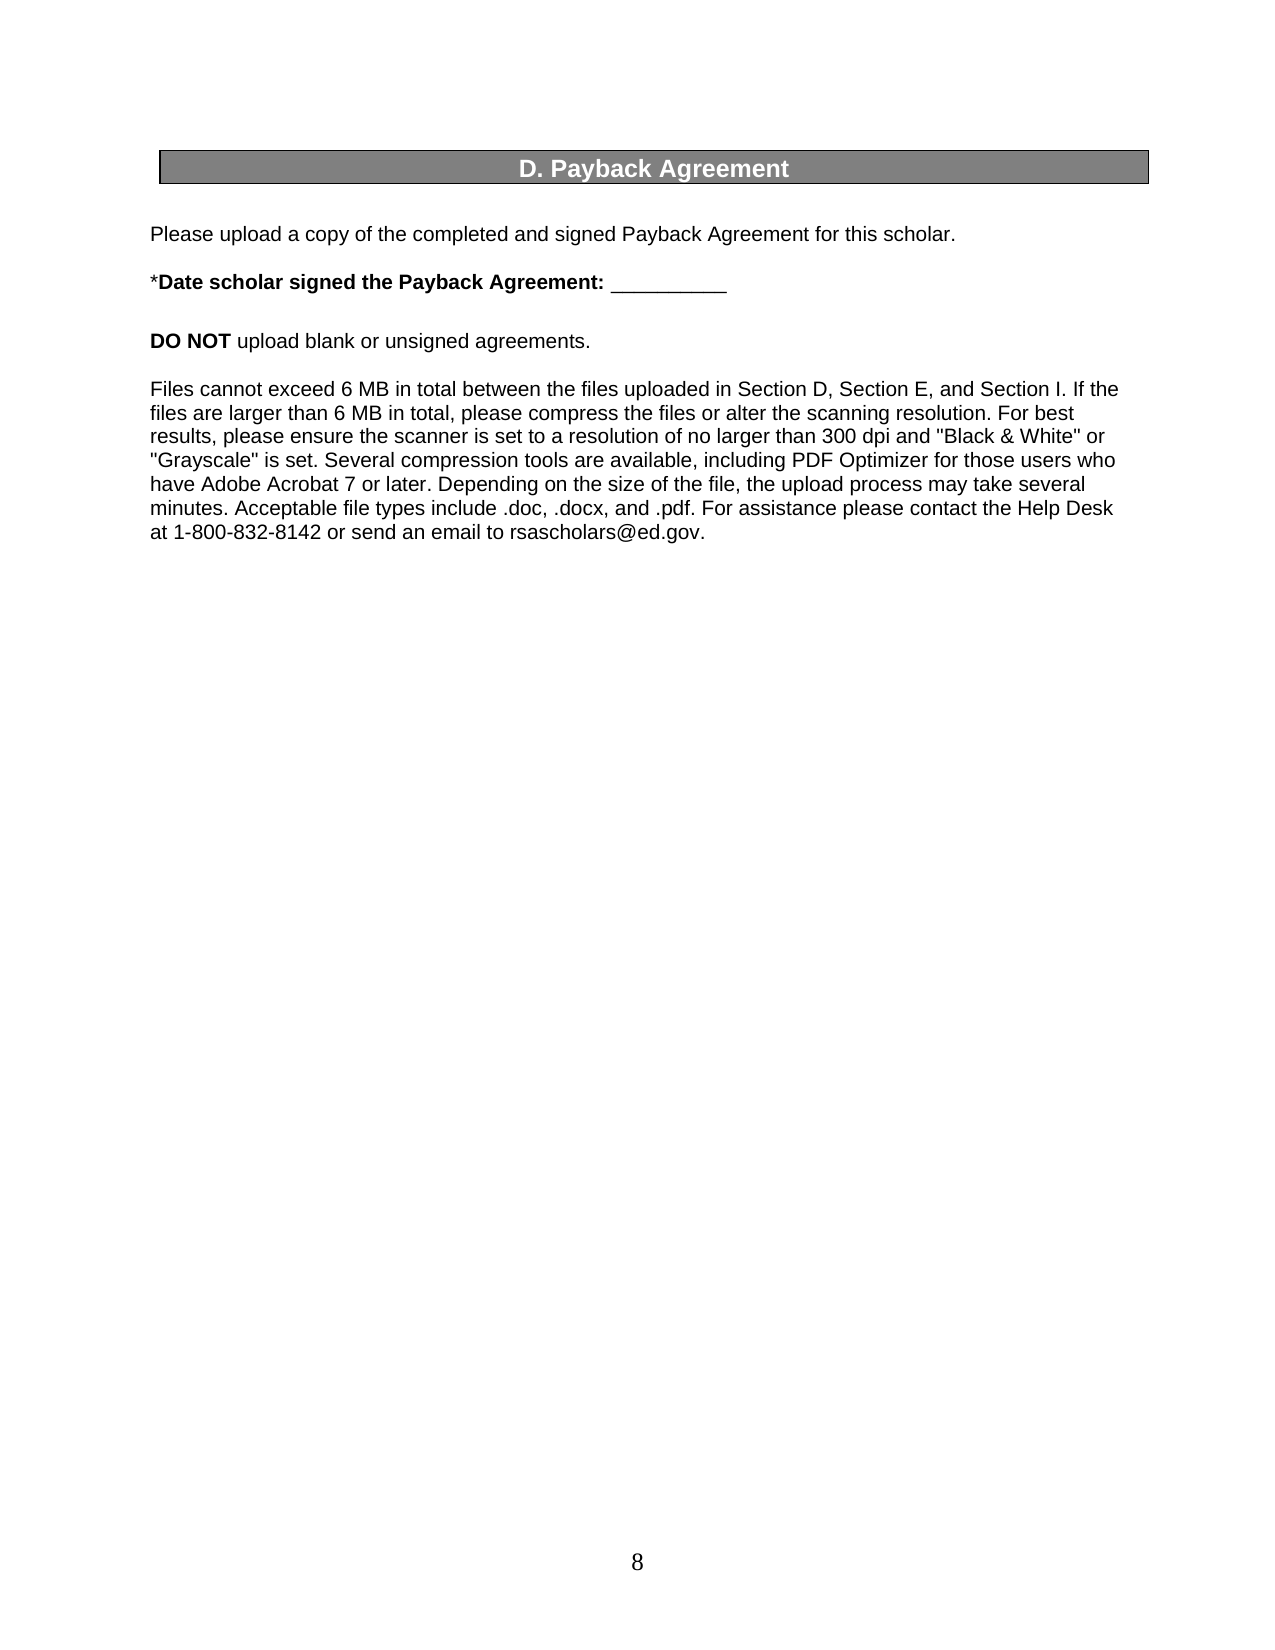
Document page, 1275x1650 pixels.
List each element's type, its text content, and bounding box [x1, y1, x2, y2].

text DO NOT upload blank or unsigned agreements. [150, 323, 1125, 352]
list Please upload a copy of the completed and signed Payback Agreement for this scholar. [150, 222, 1125, 246]
table_header D. Payback Agreement [161, 151, 1148, 183]
text Files cannot exceed 6 MB in total between the files uploaded in Section D, Section E, and Section I. If the files are larger than 6 MB in total, please compress the files or alter the scanning resolution. For best results, please ensure the scanner is set to a resolution of no larger than 300 dpi and "Black & White" or "Grayscale" is set. Several compression tools are available, including PDF Optimizer for those users who have Adobe Acrobat 7 or later. Depending on the size of the file, the upload process may take several minutes. Acceptable file types include .doc, .docx, and .pdf. For assistance please contact the Help Desk at 1-800-832-8142 or send an email to rsascholars@ed.gov. [150, 376, 1125, 544]
list *Date scholar signed the Payback Agreement: __________ [150, 270, 1125, 294]
